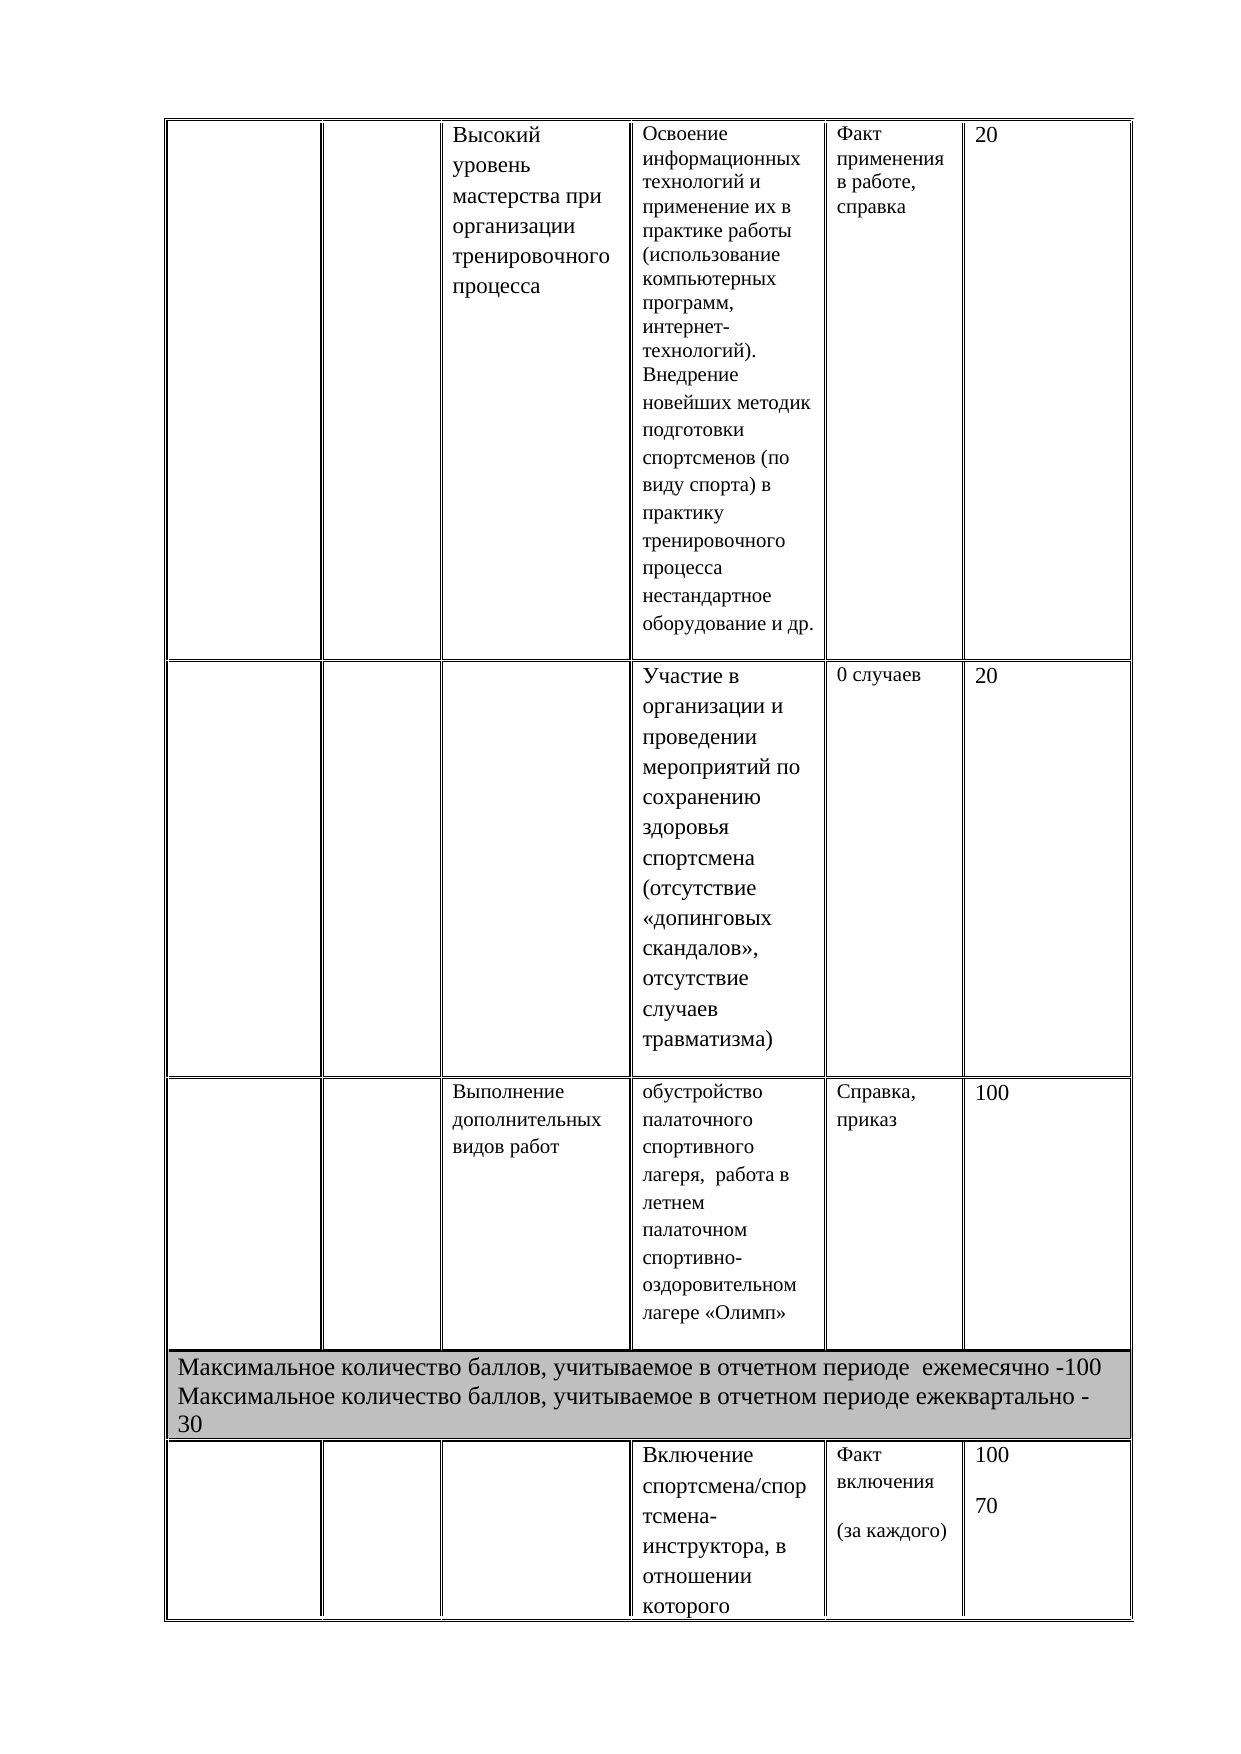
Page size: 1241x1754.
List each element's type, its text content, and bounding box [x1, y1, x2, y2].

table_cell 20 [964, 119, 1132, 659]
table_cell [441, 1439, 631, 1619]
table_cell [324, 662, 440, 1076]
table_cell Максимальное количество баллов, учитываемое в отчетном периоде ежемесячно -100 Максимальное количество баллов, учитываемое в отчетном периоде ежеквартально - 30 [168, 1349, 1130, 1438]
table_cell Факт применения в работе, справка [825, 119, 963, 659]
table_cell [322, 1441, 441, 1619]
table_cell [322, 121, 441, 659]
table_cell Справка, приказ [827, 1079, 962, 1349]
table_cell [324, 1079, 440, 1349]
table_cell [825, 1439, 963, 1619]
table_cell [168, 659, 321, 1076]
table_cell [443, 662, 629, 1076]
table_cell Выполнение дополнительных видов работ [443, 1079, 629, 1349]
table_cell 100 [965, 1079, 1130, 1349]
table_cell обустройство палаточного спортивного лагеря, работа в летнем палаточном спортивно-оздоровительном лагере «Олимп» [633, 1079, 824, 1349]
table_cell [168, 1076, 321, 1349]
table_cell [631, 1441, 825, 1619]
table_cell 100 70 [964, 1438, 1132, 1619]
table_cell Участие в организации и проведении мероприятий по сохранению здоровья спортсмена (отсутствие «допинговых скандалов», отсутствие случаев травматизма) [633, 662, 824, 1076]
table_cell Высокий уровень мастерства при организации тренировочного процесса [441, 119, 631, 659]
table_cell 20 [965, 662, 1130, 1076]
table_cell Освоение информационных технологий и применение их в практике работы (использование компьютерных программ, интернет-технологий). Внедрение новейших методик подготовки спортсменов (по виду спорта) в практику тренировочного процесса нестандартное оборудование и др. [631, 121, 825, 659]
table_cell [168, 121, 322, 659]
table_cell [166, 1438, 322, 1619]
table_cell 0 случаев [827, 662, 962, 1076]
